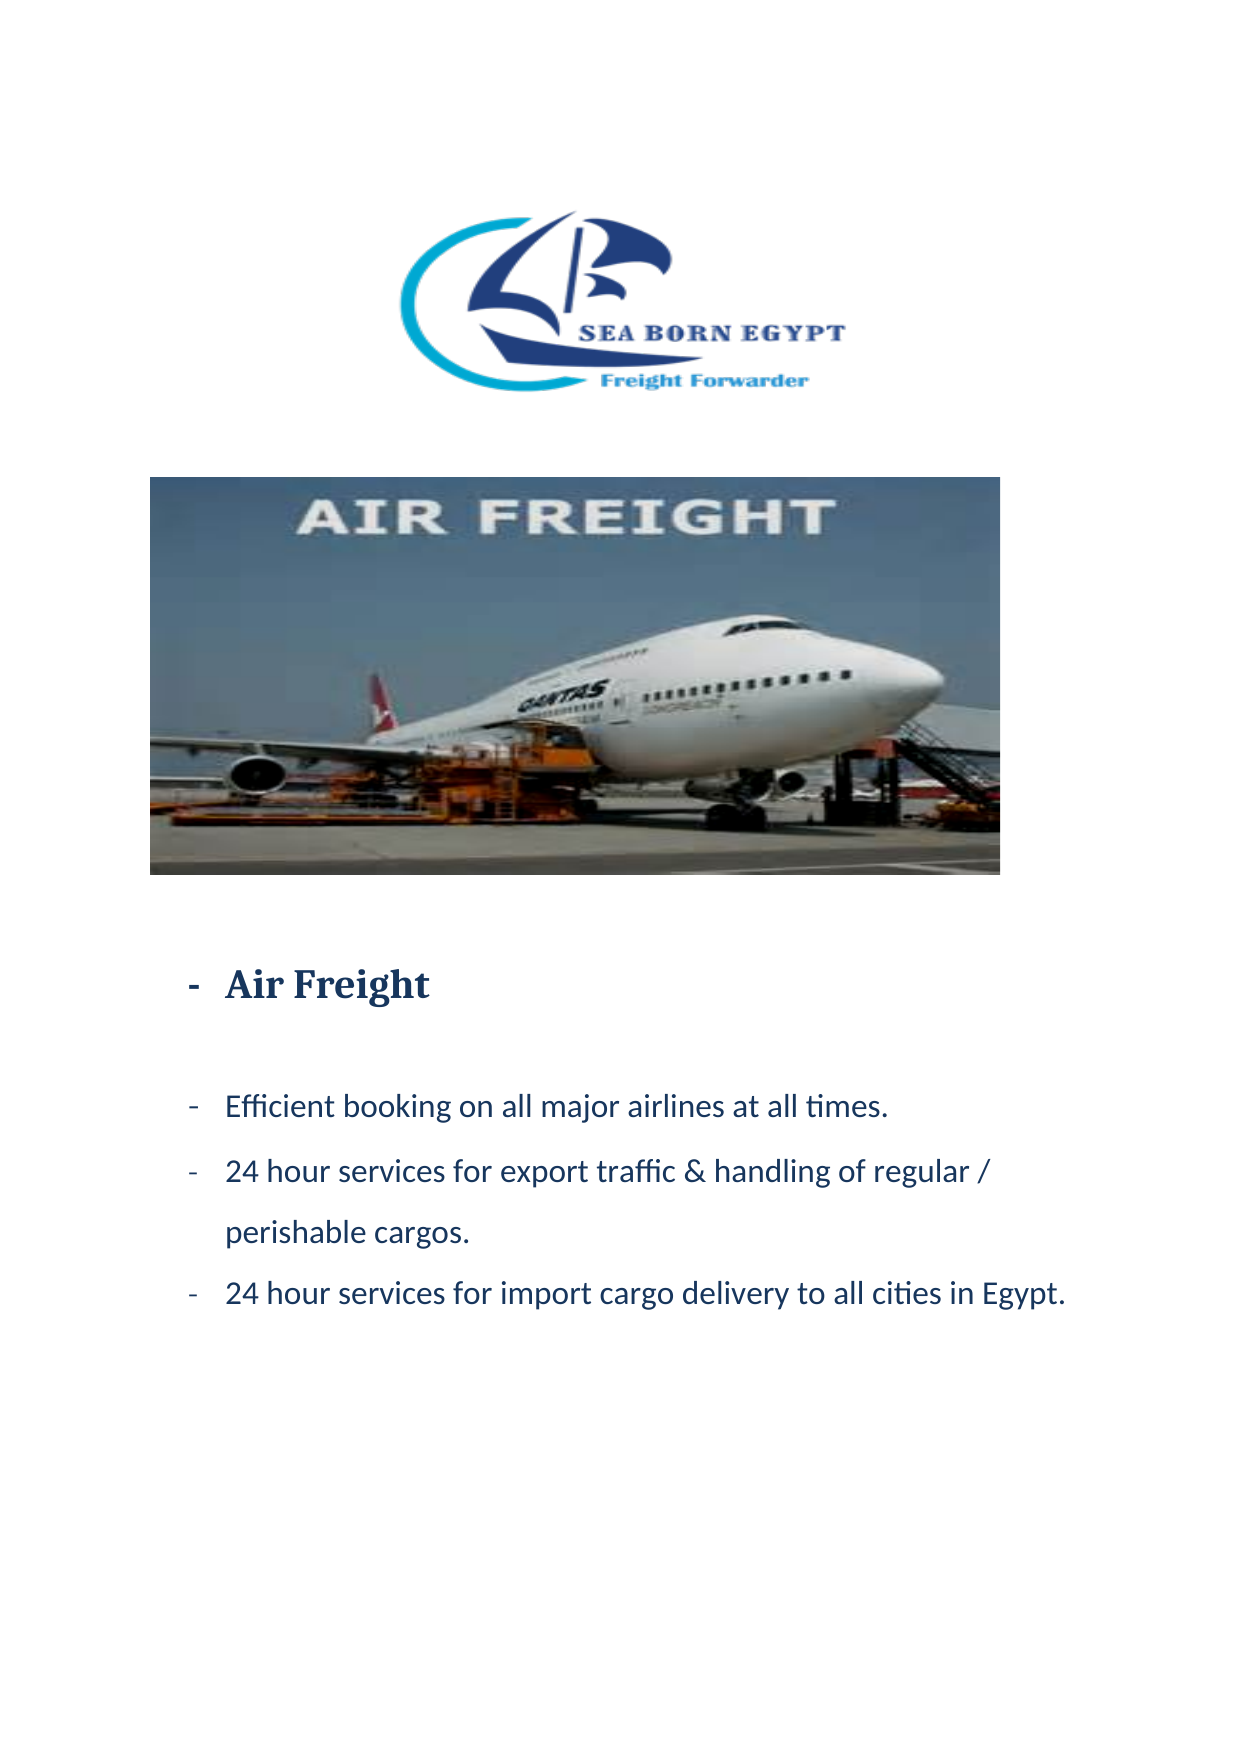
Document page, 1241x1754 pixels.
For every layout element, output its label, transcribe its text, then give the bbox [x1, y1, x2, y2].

list Efficient booking on all major airlines at all times. [187, 1081, 1090, 1127]
picture [150, 477, 1001, 875]
list 24 hour services for import cargo delivery to all cities in Egypt. [187, 1272, 1090, 1312]
picture [371, 203, 869, 400]
list Air Freight [187, 961, 1090, 1009]
list 24 hour services for export traffic & handling of regular / perishable cargos. [187, 1150, 1090, 1251]
